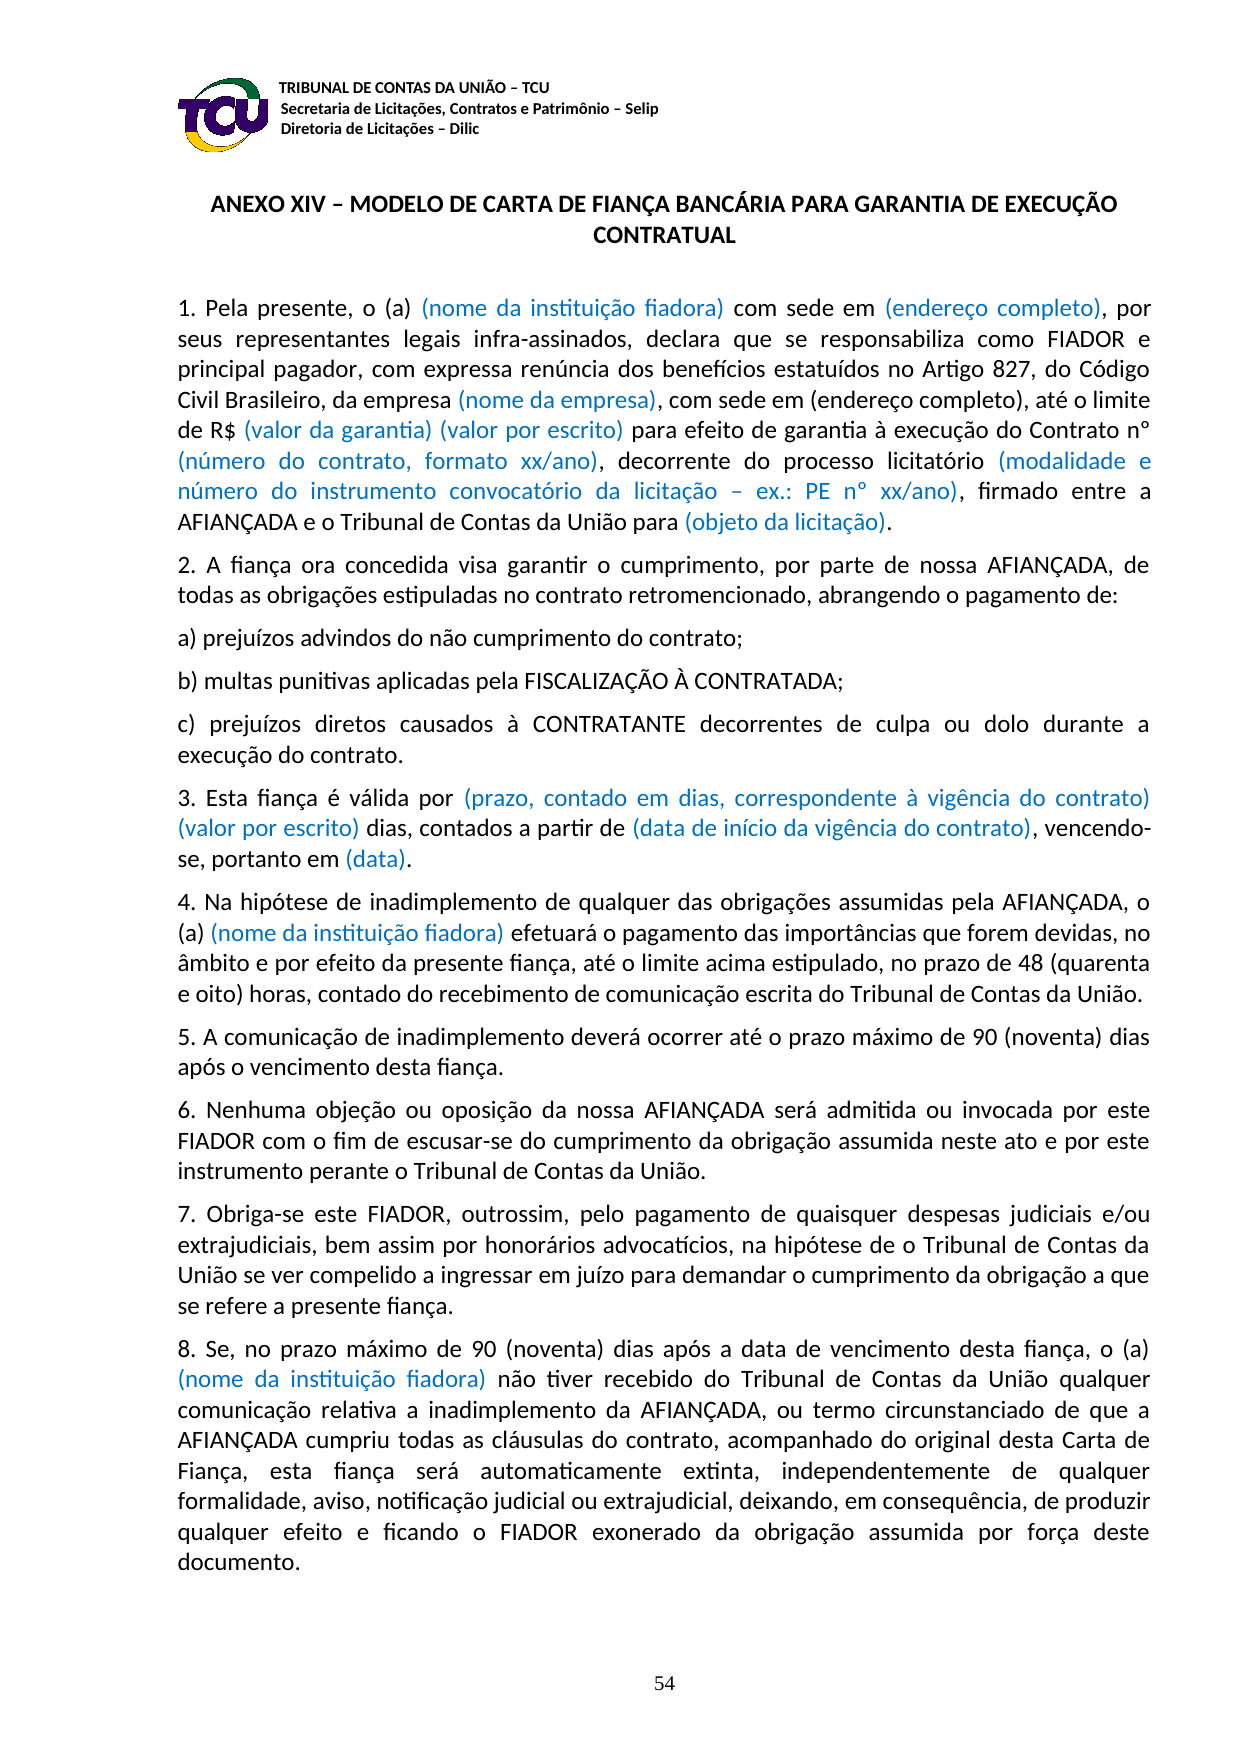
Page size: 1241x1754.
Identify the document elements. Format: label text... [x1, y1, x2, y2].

text a) prejuízos advindos do não cumprimento do contrato; [177, 622, 1152, 653]
text 7. Obriga-se este FIADOR, outrossim, pelo pagamento de quaisquer despesas judiciais e/ou extrajudiciais, bem assim por honorários advocatícios, na hipótese de o Tribunal de Contas da União se ver compelido a ingressar em juízo para demandar o cumprimento da obrigação a que se refere a presente fiança. [177, 1198, 1152, 1320]
text 1. Pela presente, o (a) (nome da instituição fiadora) com sede em (endereço completo), por seus representantes legais infra-assinados, declara que se responsabiliza como FIADOR e principal pagador, com expressa renúncia dos benefícios estatuídos no Artigo 827, do Código Civil Brasileiro, da empresa (nome da empresa), com sede em (endereço completo), até o limite de R$ (valor da garantia) (valor por escrito) para efeito de garantia à execução do Contrato nº (número do contrato, formato xx/ano), decorrente do processo licitatório (modalidade e número do instrumento convocatório da licitação – ex.: PE nº xx/ano), firmado entre a AFIANÇADA e o Tribunal de Contas da União para (objeto da licitação). [177, 292, 1152, 536]
text 8. Se, no prazo máximo de 90 (noventa) dias após a data de vencimento desta fiança, o (a) (nome da instituição fiadora) não tiver recebido do Tribunal de Contas da União qualquer comunicação relativa a inadimplemento da AFIANÇADA, ou termo circunstanciado de que a AFIANÇADA cumpriu todas as cláusulas do contrato, acompanhado do original desta Carta de Fiança, esta fiança será automaticamente extinta, independentemente de qualquer formalidade, aviso, notificação judicial ou extrajudicial, deixando, em consequência, de produzir qualquer efeito e ficando o FIADOR exonerado da obrigação assumida por força deste documento. [177, 1333, 1152, 1577]
text 5. A comunicação de inadimplemento deverá ocorrer até o prazo máximo de 90 (noventa) dias após o vencimento desta fiança. [177, 1021, 1152, 1082]
text 6. Nenhuma objeção ou oposição da nossa AFIANÇADA será admitida ou invocada por este FIADOR com o fim de escusar-se do cumprimento da obrigação assumida neste ato e por este instrumento perante o Tribunal de Contas da União. [177, 1094, 1152, 1186]
text b) multas punitivas aplicadas pela FISCALIZAÇÃO À CONTRATADA; [177, 666, 1152, 696]
text ANEXO XIV – MODELO DE CARTA DE FIANÇA BANCÁRIA PARA GARANTIA DE EXECUÇÃO CONTRATUAL [177, 188, 1152, 249]
text 3. Esta fiança é válida por (prazo, contado em dias, correspondente à vigência do contrato) (valor por escrito) dias, contados a partir de (data de início da vigência do contrato), vencendo-se, portanto em (data). [177, 782, 1152, 874]
text 2. A fiança ora concedida visa garantir o cumprimento, por parte de nossa AFIANÇADA, de todas as obrigações estipuladas no contrato retromencionado, abrangendo o pagamento de: [177, 549, 1152, 610]
text 4. Na hipótese de inadimplemento de qualquer das obrigações assumidas pela AFIANÇADA, o (a) (nome da instituição fiadora) efetuará o pagamento das importâncias que forem devidas, no âmbito e por efeito da presente fiança, até o limite acima estipulado, no prazo de 48 (quarenta e oito) horas, contado do recebimento de comunicação escrita do Tribunal de Contas da União. [177, 886, 1152, 1008]
text c) prejuízos diretos causados à CONTRATANTE decorrentes de culpa ou dolo durante a execução do contrato. [177, 708, 1152, 769]
picture [177, 78, 268, 152]
